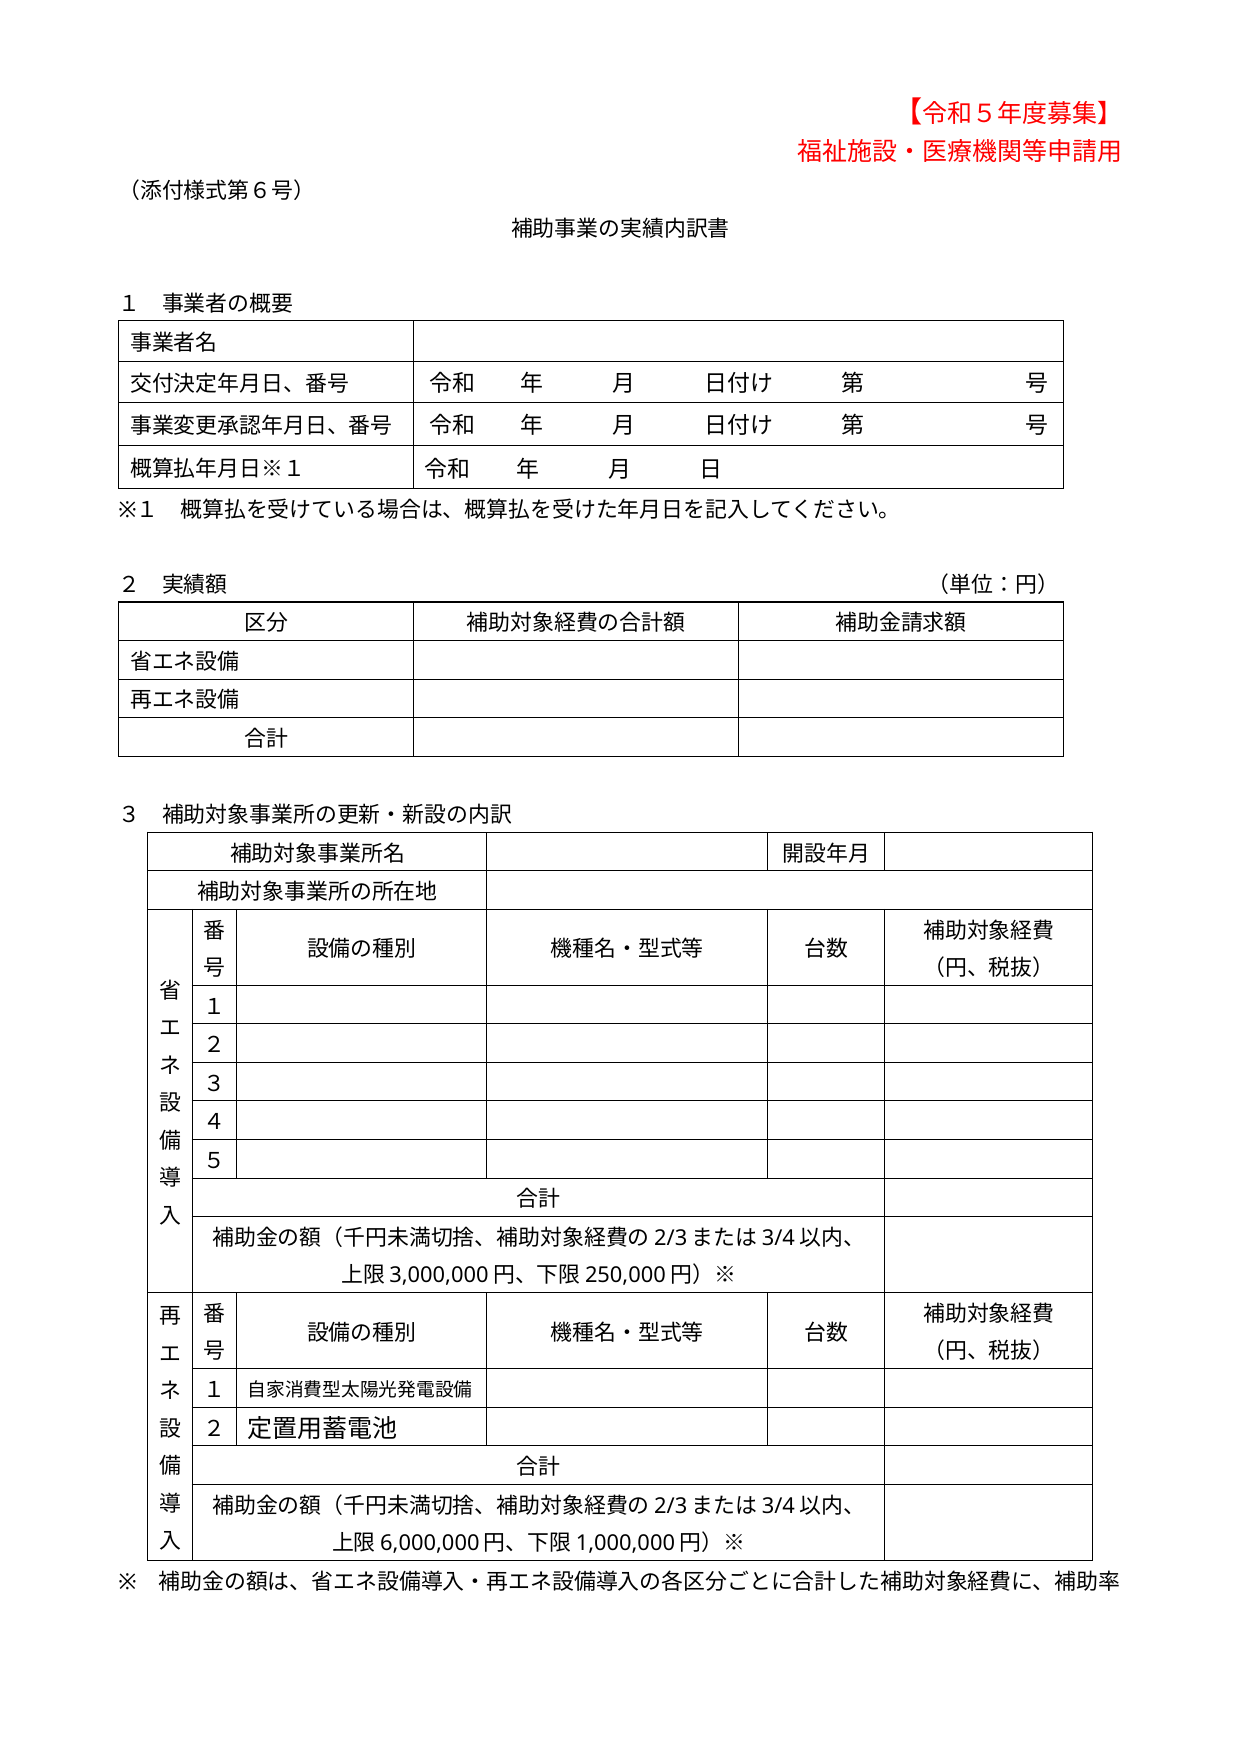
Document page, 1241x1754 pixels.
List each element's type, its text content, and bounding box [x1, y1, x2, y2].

table_cell [487, 1408, 767, 1445]
table_cell [768, 1101, 884, 1139]
table_header [487, 833, 767, 870]
table_cell 概算払年月日※１ [119, 446, 413, 488]
table_header 開設年月 [768, 833, 884, 870]
table_cell 省エネ 設備 導入 [148, 910, 192, 1292]
table_cell [739, 718, 1063, 756]
table_header 補助対象経費の合計額 [414, 603, 738, 640]
table_cell [237, 1024, 486, 1062]
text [118, 1561, 1122, 1598]
table_cell １ [193, 1369, 236, 1407]
table_cell [487, 1140, 767, 1177]
table_cell [237, 1063, 486, 1100]
text ※１ 概算払を受けている場合は、概算払を受けた年月日を記入してください。 [118, 489, 1122, 526]
table_cell 交付決定年月日、番号 [119, 362, 413, 402]
table_cell 再エネ設備 [119, 680, 413, 717]
table_cell [487, 986, 767, 1023]
table_cell 補助金の額（千円未満切捨、補助対象経費の2/3または3/4以内、上限3,000,000円、下限250,000円）※ [193, 1217, 884, 1292]
table_cell 再エネ 設備 導入 [148, 1293, 192, 1560]
table_cell 番号 [193, 910, 236, 985]
table_header 事業者名 [119, 321, 413, 361]
table_cell 補助対象経費 （円、税抜） [885, 910, 1092, 985]
table_cell 補助金の額（千円未満切捨、補助対象経費の2/3または3/4以内、 上限6,000,000円、下限1,000,000円）※ [193, 1485, 884, 1560]
table_cell [237, 1101, 486, 1139]
table_cell ２ [193, 1024, 236, 1062]
table_cell [487, 1369, 767, 1407]
text 補助事業の実績内訳書 [118, 208, 1122, 245]
table_cell ４ [193, 1101, 236, 1139]
table_cell 令和 年 月 日付け 第 号 [414, 362, 1063, 402]
table_cell [414, 718, 738, 756]
table_cell 番号 [193, 1293, 236, 1368]
table_cell [768, 1369, 884, 1407]
table_cell [739, 680, 1063, 717]
table_cell [885, 1485, 1092, 1560]
table_cell [768, 986, 884, 1023]
table_cell [768, 1063, 884, 1100]
table_cell [237, 986, 486, 1023]
table_cell [414, 641, 738, 678]
table_cell 機種名・型式等 [487, 910, 767, 985]
table_cell [237, 1140, 486, 1177]
table_cell [885, 1140, 1092, 1177]
table_cell [885, 1446, 1092, 1484]
table_header [885, 833, 1092, 870]
table_cell [885, 986, 1092, 1023]
table_cell [885, 1408, 1092, 1445]
table_cell 定置用蓄電池 [237, 1408, 486, 1445]
table_cell 設備の種別 [237, 1293, 486, 1368]
text １ 事業者の概要 [118, 283, 1122, 320]
table_cell [414, 680, 738, 717]
table_cell [885, 1217, 1092, 1292]
table_cell ５ [193, 1140, 236, 1177]
table_header 補助金請求額 [739, 603, 1063, 640]
table_cell ３ [193, 1063, 236, 1100]
table_cell 機種名・型式等 [487, 1293, 767, 1368]
table_cell [768, 1408, 884, 1445]
table_cell [885, 1179, 1092, 1216]
table_cell 合計 [193, 1446, 884, 1484]
table_cell [739, 641, 1063, 678]
table_cell [487, 1063, 767, 1100]
table_cell [885, 1063, 1092, 1100]
table_cell [487, 871, 1092, 909]
table_cell 合計 [193, 1179, 884, 1216]
table_cell [487, 1024, 767, 1062]
table_cell [768, 1140, 884, 1177]
table_cell 補助対象事業所の所在地 [148, 871, 486, 909]
text ３ 補助対象事業所の更新・新設の内訳 [59, 794, 1122, 832]
table_cell 合計 [119, 718, 413, 756]
table_cell １ [193, 986, 236, 1023]
table_cell [885, 1369, 1092, 1407]
table_cell [768, 1024, 884, 1062]
table_cell 補助対象経費 （円、税抜） [885, 1293, 1092, 1368]
table_header [414, 321, 1063, 361]
table_cell 台数 [768, 1293, 884, 1368]
table_header 補助対象事業所名 [148, 833, 486, 870]
table_cell 設備の種別 [237, 910, 486, 985]
text （添付様式第６号） [118, 170, 1122, 208]
table_cell 事業変更承認年月日、番号 [119, 403, 413, 445]
table_cell 令和 年 月 日付け 第 号 [414, 403, 1063, 445]
table_cell 自家消費型太陽光発電設備 [237, 1369, 486, 1407]
table_cell [885, 1101, 1092, 1139]
table_cell 令和 年 月 日 [414, 446, 1063, 488]
table_cell 省エネ設備 [119, 641, 413, 678]
table_cell 台数 [768, 910, 884, 985]
table_cell [885, 1024, 1092, 1062]
table_header 区分 [119, 603, 413, 640]
table_cell ２ [193, 1408, 236, 1445]
text ２ 実績額 （単位：円） [118, 564, 1122, 601]
table_cell [487, 1101, 767, 1139]
